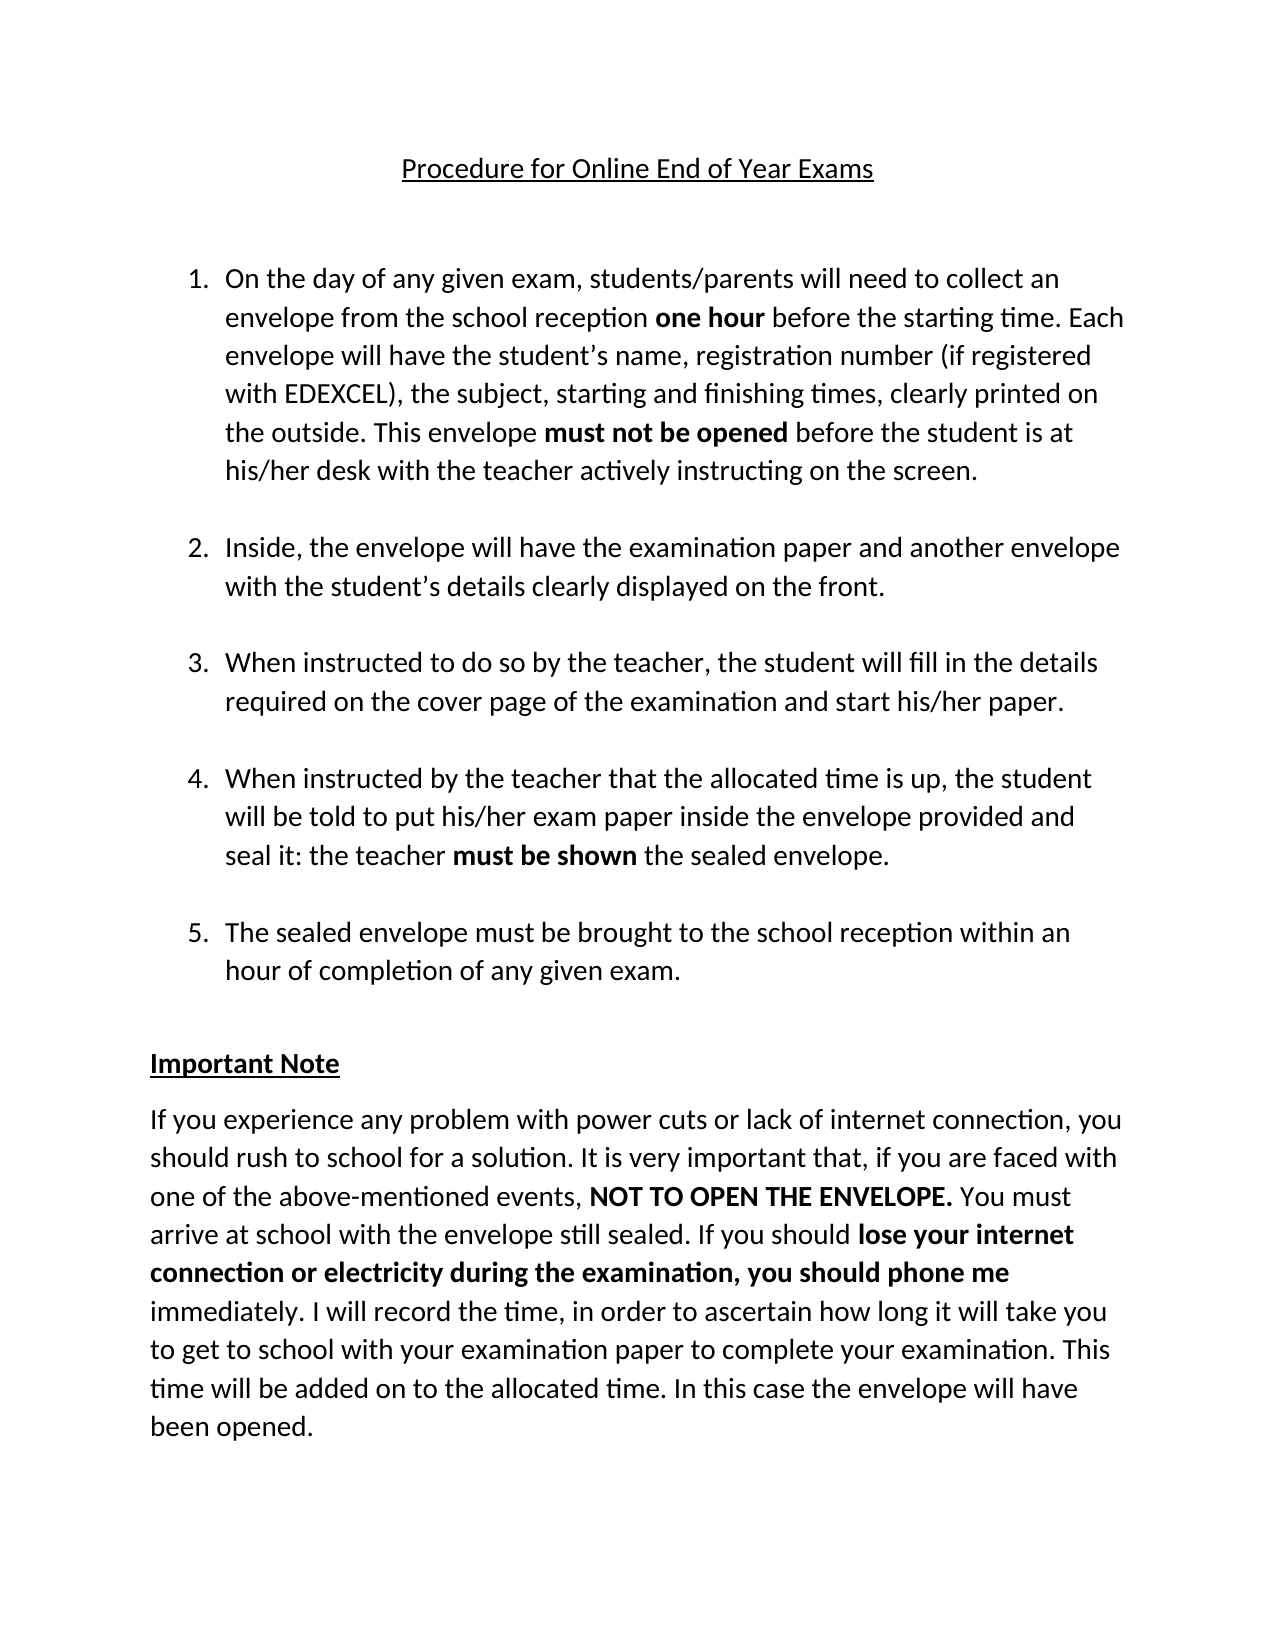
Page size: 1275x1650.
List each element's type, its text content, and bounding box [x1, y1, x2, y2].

text Procedure for Online End of Year Exams [150, 150, 1125, 186]
list The sealed envelope must be brought to the school reception within an hour of completion of any given exam. [187, 914, 1125, 988]
list When instructed by the teacher that the allocated time is up, the student will be told to put his/her exam paper inside the envelope provided and seal it: the teacher must be shown the sealed envelope. [187, 760, 1125, 872]
list Inside, the envelope will have the examination paper and another envelope with the student’s details clearly displayed on the front. [187, 529, 1125, 603]
text Important Note [150, 1046, 1125, 1081]
list When instructed to do so by the teacher, the student will fill in the details required on the cover page of the examination and start his/her paper. [187, 644, 1125, 719]
text If you experience any problem with power cuts or lack of internet connection, you should rush to school for a solution. It is very important that, if you are faced with one of the above-mentioned events, NOT TO OPEN THE ENVELOPE. You must arrive at school with the envelope still sealed. If you should lose your internet connection or electricity during the examination, you should phone me immediately. I will record the time, in order to ascertain how long it will take you to get to school with your examination paper to complete your examination. This time will be added on to the allocated time. In this case the envelope will have been opened. [150, 1101, 1125, 1444]
list On the day of any given exam, students/parents will need to collect an envelope from the school reception one hour before the starting time. Each envelope will have the student’s name, registration number (if registered with EDEXCEL), the subject, starting and finishing times, clearly printed on the outside. This envelope must not be opened before the student is at his/her desk with the teacher actively instructing on the screen. [187, 260, 1125, 488]
